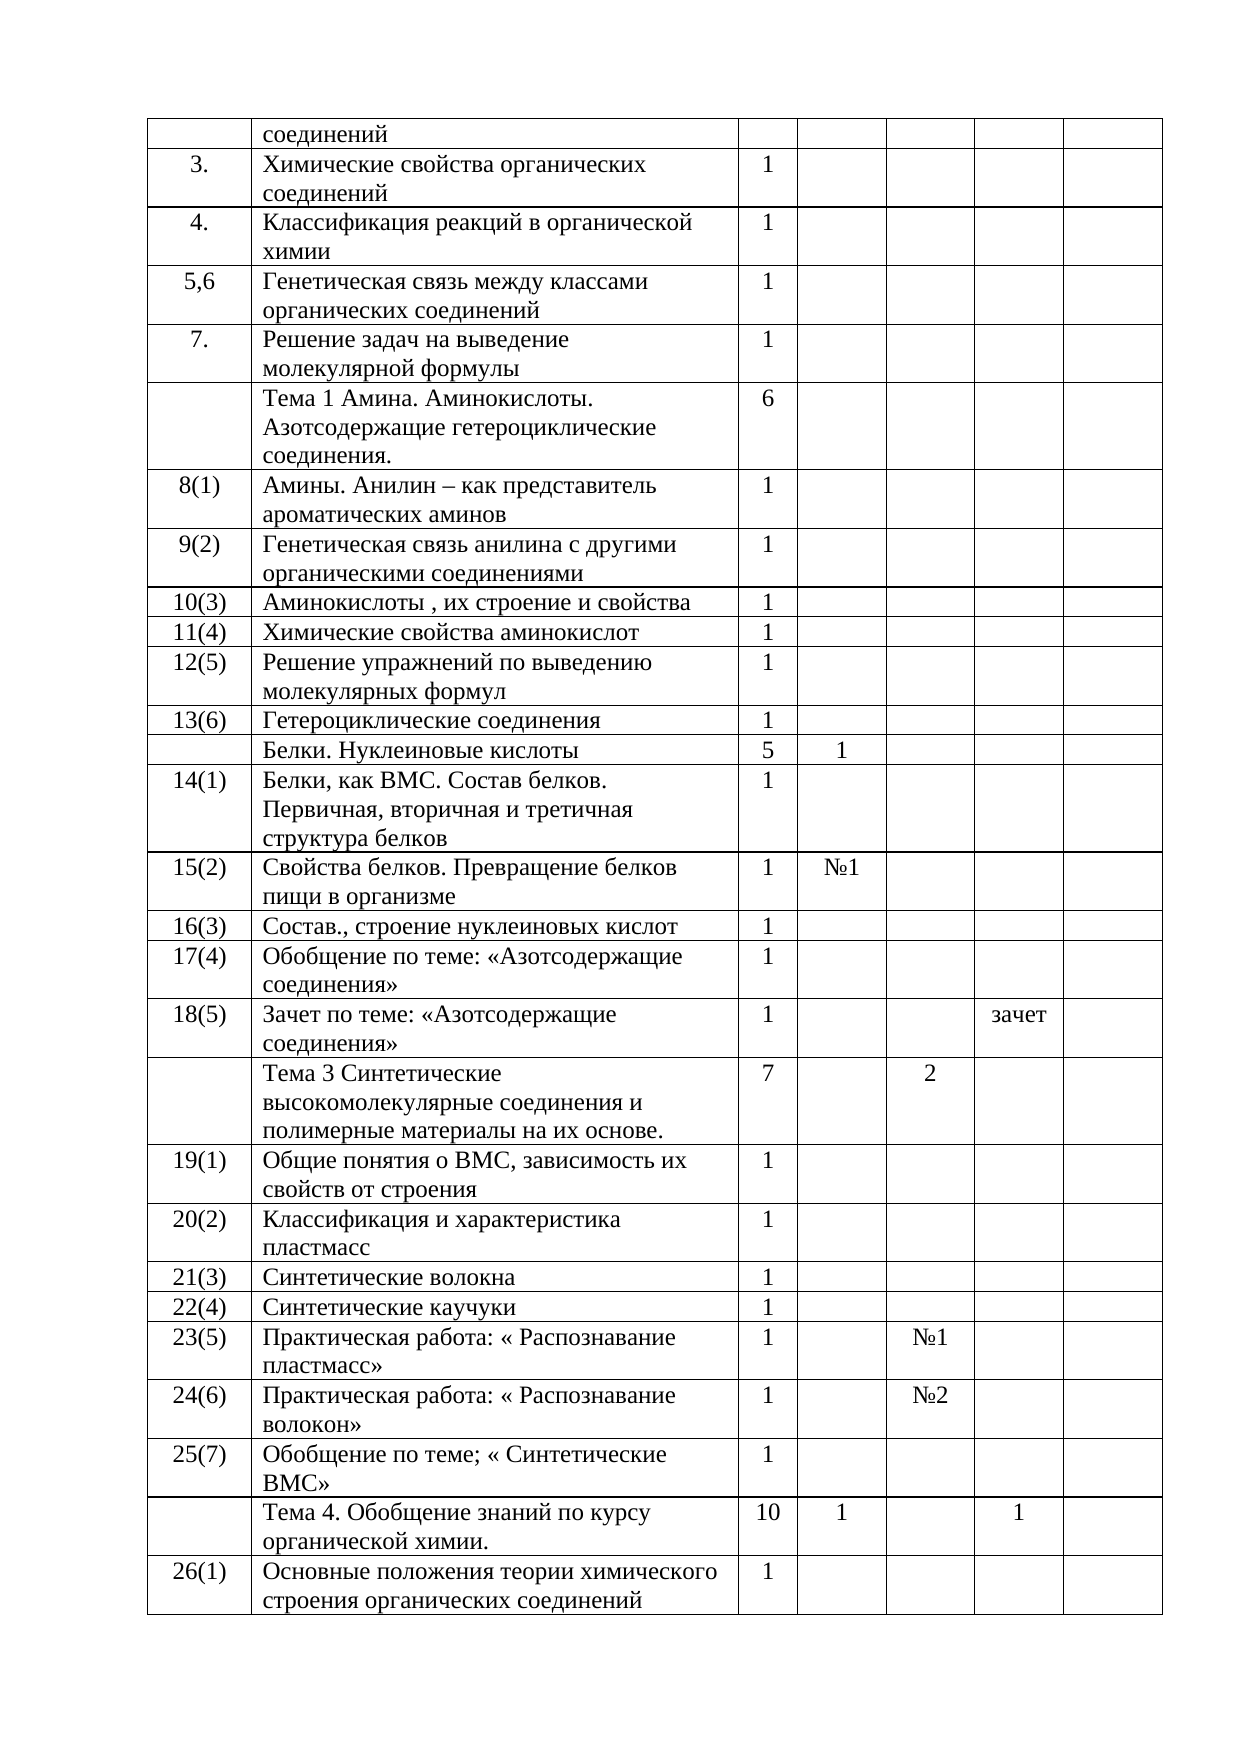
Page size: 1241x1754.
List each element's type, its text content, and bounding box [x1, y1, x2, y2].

table_cell 9(2) [148, 529, 251, 586]
table_cell [148, 383, 251, 469]
table_cell [1064, 529, 1162, 586]
table_cell Синтетические волокна [252, 1262, 738, 1291]
table_cell [975, 470, 1063, 528]
table_cell [975, 1380, 1063, 1438]
table_cell 1 [739, 1292, 797, 1321]
table_cell [887, 470, 974, 528]
table_cell [887, 765, 974, 851]
table_cell [1064, 1262, 1162, 1291]
table_cell 1 [739, 706, 797, 734]
table_cell [1064, 735, 1162, 764]
table_cell 1 [739, 470, 797, 528]
table_cell [887, 1439, 974, 1496]
table_cell [798, 470, 886, 528]
table_cell [798, 617, 886, 646]
table_cell [1064, 266, 1162, 323]
table_cell 1 [739, 208, 797, 265]
table_cell [1064, 941, 1162, 998]
table_cell 6 [739, 383, 797, 469]
table_cell [798, 647, 886, 704]
table_cell [1064, 1380, 1162, 1438]
table_cell Синтетические каучуки [252, 1292, 738, 1321]
table_cell 1 [739, 266, 797, 323]
table_cell [887, 1204, 974, 1261]
table_cell 10 [739, 1498, 797, 1555]
table_cell [1064, 208, 1162, 265]
table_cell 17(4) [148, 941, 251, 998]
table_cell Тема 4. Обобщение знаний по курсу органической химии. [252, 1498, 738, 1555]
table_cell 11(4) [148, 617, 251, 646]
table_cell 1 [739, 325, 797, 382]
table_cell [975, 765, 1063, 851]
table_cell 18(5) [148, 999, 251, 1057]
table_cell Практическая работа: « Распознавание волокон» [252, 1380, 738, 1438]
table_cell №1 [798, 853, 886, 910]
table_cell [975, 1204, 1063, 1261]
table_cell 12(5) [148, 647, 251, 704]
table_cell [975, 1145, 1063, 1203]
table_cell 1 [739, 941, 797, 998]
table_cell [798, 1439, 886, 1496]
table_cell [975, 853, 1063, 910]
table_cell [798, 1262, 886, 1291]
table_cell [975, 149, 1063, 206]
table_cell [798, 1380, 886, 1438]
table_cell 23(5) [148, 1322, 251, 1379]
table_cell [1064, 1556, 1162, 1613]
table_cell [887, 1292, 974, 1321]
table_cell [887, 1145, 974, 1203]
table_cell 2 [887, 1058, 974, 1144]
table_cell 1 [739, 647, 797, 704]
table_cell [798, 999, 886, 1057]
table_cell Гетероциклические соединения [252, 706, 738, 734]
table_cell 20(2) [148, 1204, 251, 1261]
table_cell 1 [798, 1498, 886, 1555]
table_cell 1 [739, 1322, 797, 1379]
table_cell зачет [975, 999, 1063, 1057]
table_cell [1064, 853, 1162, 910]
table_cell 24(6) [148, 1380, 251, 1438]
table_cell [887, 325, 974, 382]
table_cell №1 [887, 1322, 974, 1379]
table_cell [887, 1262, 974, 1291]
table_cell Решение задач на выведение молекулярной формулы [252, 325, 738, 382]
table_cell [798, 266, 886, 323]
table_cell 1 [975, 1498, 1063, 1555]
table_cell Состав., строение нуклеиновых кислот [252, 911, 738, 940]
table_cell 1 [739, 529, 797, 586]
table_cell [975, 1439, 1063, 1496]
table_cell [1064, 647, 1162, 704]
table_cell [975, 1262, 1063, 1291]
table_cell 1 [739, 617, 797, 646]
table_cell 1 [739, 149, 797, 206]
table_cell 1 [739, 588, 797, 616]
table_cell [975, 1292, 1063, 1321]
table_cell [798, 1322, 886, 1379]
table_cell [975, 588, 1063, 616]
table_cell Тема 1 Амина. Аминокислоты. Азотсодержащие гетероциклические соединения. [252, 383, 738, 469]
table_cell 1 [739, 1262, 797, 1291]
table_cell Тема 3 Синтетические высокомолекулярные соединения и полимерные материалы на их основе. [252, 1058, 738, 1144]
table_cell [1064, 617, 1162, 646]
table_cell [975, 617, 1063, 646]
table_cell [798, 208, 886, 265]
table_cell [798, 1204, 886, 1261]
table_cell [887, 529, 974, 586]
table_cell [798, 706, 886, 734]
table_cell №2 [887, 1380, 974, 1438]
table_cell [975, 647, 1063, 704]
table_cell 5,6 [148, 266, 251, 323]
table_cell 5 [739, 735, 797, 764]
table_cell 1 [798, 735, 886, 764]
table_cell [887, 911, 974, 940]
table_cell Решение упражнений по выведению молекулярных формул [252, 647, 738, 704]
table_cell [1064, 706, 1162, 734]
table_cell 1 [739, 911, 797, 940]
table_cell [887, 617, 974, 646]
table_cell 1 [739, 1145, 797, 1203]
table_cell [1064, 588, 1162, 616]
table_cell [887, 941, 974, 998]
table_cell Генетическая связь анилина с другими органическими соединениями [252, 529, 738, 586]
table_cell 1 [739, 1439, 797, 1496]
table_cell [887, 208, 974, 265]
table_cell Общие понятия о ВМС, зависимость их свойств от строения [252, 1145, 738, 1203]
table_cell [1064, 1439, 1162, 1496]
table_cell [148, 1498, 251, 1555]
table_cell [798, 1292, 886, 1321]
table_cell [798, 911, 886, 940]
table_cell 19(1) [148, 1145, 251, 1203]
table_cell [1064, 1058, 1162, 1144]
table_cell Классификация реакций в органической химии [252, 208, 738, 265]
table_cell [1064, 383, 1162, 469]
table_cell 14(1) [148, 765, 251, 851]
table_cell [887, 1556, 974, 1613]
table_cell [1064, 1204, 1162, 1261]
table_cell [887, 853, 974, 910]
table_cell 4. [148, 208, 251, 265]
table_cell [798, 383, 886, 469]
table_cell [148, 1058, 251, 1144]
table_cell 26(1) [148, 1556, 251, 1613]
table_cell [148, 735, 251, 764]
table_cell Химические свойства аминокислот [252, 617, 738, 646]
table_cell [975, 266, 1063, 323]
table_cell [887, 588, 974, 616]
table_cell [1064, 149, 1162, 206]
table_cell 3. [148, 149, 251, 206]
table_cell Генетическая связь между классами органических соединений [252, 266, 738, 323]
table_cell 1 [739, 999, 797, 1057]
table_cell [975, 1556, 1063, 1613]
table_cell [975, 529, 1063, 586]
table_cell [798, 529, 886, 586]
table_cell [975, 1322, 1063, 1379]
table_cell [1064, 765, 1162, 851]
table_cell [798, 325, 886, 382]
table_cell [887, 999, 974, 1057]
table_cell [975, 383, 1063, 469]
table_cell 25(7) [148, 1439, 251, 1496]
table_cell [975, 706, 1063, 734]
table_cell 10(3) [148, 588, 251, 616]
table_cell [1064, 1322, 1162, 1379]
table_cell Классификация и характеристика пластмасс [252, 1204, 738, 1261]
table_cell 21(3) [148, 1262, 251, 1291]
table_cell [798, 765, 886, 851]
table_cell 1 [739, 119, 797, 148]
table_cell [975, 325, 1063, 382]
table_cell 22(4) [148, 1292, 251, 1321]
table_cell [798, 149, 886, 206]
table_cell [798, 588, 886, 616]
table_cell [1064, 1498, 1162, 1555]
table_cell 13(6) [148, 706, 251, 734]
table_cell Белки. Нуклеиновые кислоты [252, 735, 738, 764]
table_cell [1064, 119, 1162, 148]
table_cell 16(3) [148, 911, 251, 940]
table_cell [798, 1556, 886, 1613]
table_cell 1 [739, 1204, 797, 1261]
table_cell Аминокислоты , их строение и свойства [252, 588, 738, 616]
table_cell [975, 735, 1063, 764]
table_cell Белки, как ВМС. Состав белков. Первичная, вторичная и третичная структура белков [252, 765, 738, 851]
table_cell [887, 119, 974, 148]
table_cell 15(2) [148, 853, 251, 910]
table_cell 7. [148, 325, 251, 382]
table_cell Основные положения теории химического строения органических соединений [252, 1556, 738, 1613]
table_cell [798, 1145, 886, 1203]
table_cell [975, 119, 1063, 148]
table_cell [798, 119, 886, 148]
table_cell 7 [739, 1058, 797, 1144]
table_cell [1064, 1145, 1162, 1203]
table_cell [887, 735, 974, 764]
table_cell [1064, 911, 1162, 940]
table_cell [887, 149, 974, 206]
table_cell Обобщение по теме; « Синтетические ВМС» [252, 1439, 738, 1496]
table_cell [887, 706, 974, 734]
table_cell 1 [739, 1380, 797, 1438]
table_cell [252, 119, 738, 148]
table_cell [975, 911, 1063, 940]
table_cell 8(1) [148, 470, 251, 528]
table_cell Амины. Анилин – как представитель ароматических аминов [252, 470, 738, 528]
table_cell Обобщение по теме: «Азотсодержащие соединения» [252, 941, 738, 998]
table_cell Практическая работа: « Распознавание пластмасс» [252, 1322, 738, 1379]
table_cell [887, 266, 974, 323]
table_cell [887, 1498, 974, 1555]
table_cell 1 [739, 765, 797, 851]
table_cell 2. [148, 119, 251, 148]
table_cell [975, 941, 1063, 998]
table_cell [1064, 325, 1162, 382]
table_cell Химические свойства органических соединений [252, 149, 738, 206]
table_cell [1064, 999, 1162, 1057]
table_cell [975, 208, 1063, 265]
table_cell [798, 1058, 886, 1144]
table_cell 1 [739, 1556, 797, 1613]
table_cell [1064, 470, 1162, 528]
table_cell [887, 383, 974, 469]
table_cell Свойства белков. Превращение белков пищи в организме [252, 853, 738, 910]
table_cell [1064, 1292, 1162, 1321]
table_cell [798, 941, 886, 998]
table_cell 1 [739, 853, 797, 910]
table_cell Зачет по теме: «Азотсодержащие соединения» [252, 999, 738, 1057]
table_cell [975, 1058, 1063, 1144]
table_cell [887, 647, 974, 704]
